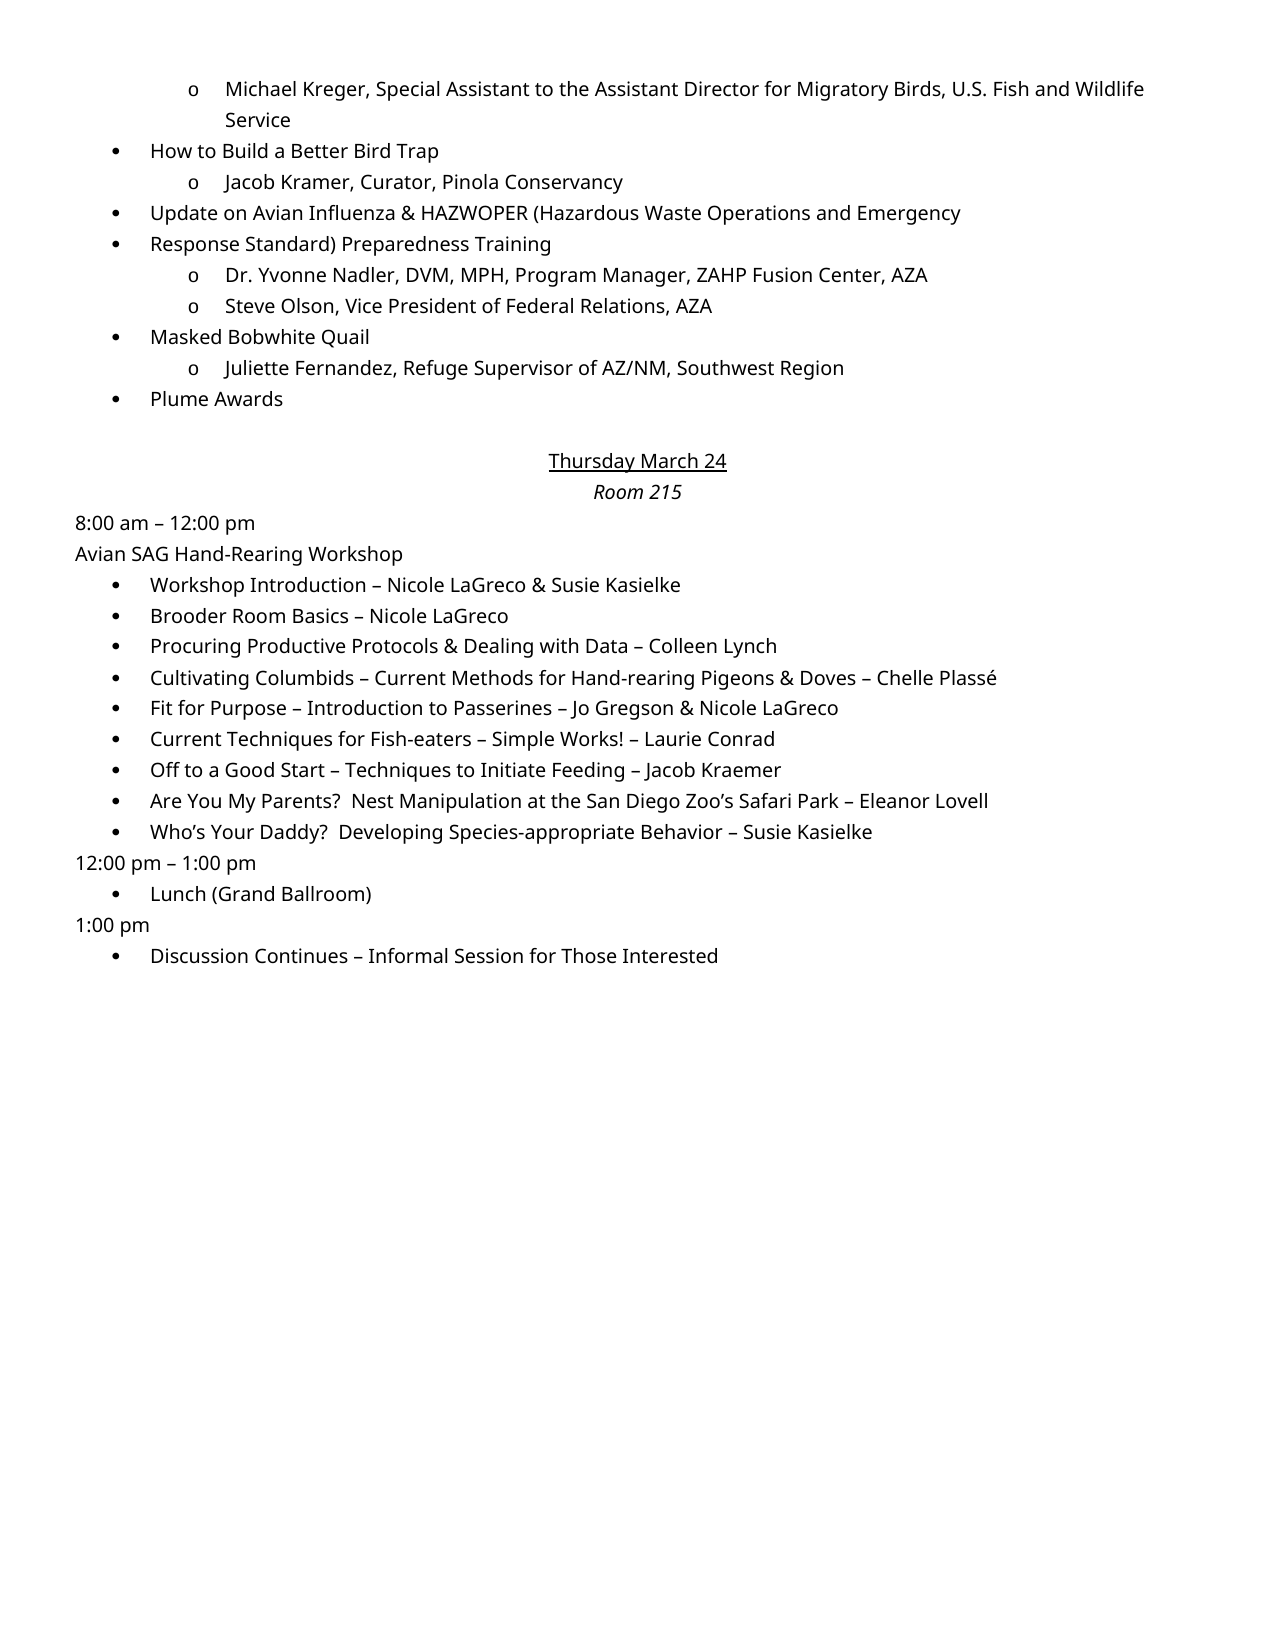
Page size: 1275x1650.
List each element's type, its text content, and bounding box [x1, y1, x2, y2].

list Fit for Purpose – Introduction to Passerines – Jo Gregson & Nicole LaGreco [112, 695, 1200, 722]
text 1:00 pm [75, 911, 1200, 938]
list Jacob Kramer, Curator, Pinola Conservancy [187, 168, 1200, 195]
list Cultivating Columbids – Current Methods for Hand-rearing Pigeons & Doves – Chelle Plassé [112, 664, 1200, 691]
list Discussion Continues – Informal Session for Those Interested [112, 942, 1200, 969]
text Thursday March 24 [75, 447, 1200, 474]
text Room 215 [75, 478, 1200, 505]
list Workshop Introduction – Nicole LaGreco & Susie Kasielke [112, 571, 1200, 598]
text 8:00 am – 12:00 pm [75, 509, 1200, 536]
list Masked Bobwhite Quail [112, 323, 1200, 350]
list Lunch (Grand Ballroom) [112, 880, 1200, 907]
list Juliette Fernandez, Refuge Supervisor of AZ/NM, Southwest Region [187, 354, 1200, 381]
text 12:00 pm – 1:00 pm [75, 849, 1200, 876]
list Current Techniques for Fish-eaters – Simple Works! – Laurie Conrad [112, 726, 1200, 753]
list Who’s Your Daddy? Developing Species-appropriate Behavior – Susie Kasielke [112, 818, 1200, 845]
list Dr. Yvonne Nadler, DVM, MPH, Program Manager, ZAHP Fusion Center, AZA [187, 261, 1200, 288]
list Update on Avian Influenza & HAZWOPER (Hazardous Waste Operations and Emergency [112, 199, 1200, 226]
list Off to a Good Start – Techniques to Initiate Feeding – Jacob Kraemer [112, 757, 1200, 783]
list How to Build a Better Bird Trap [112, 137, 1200, 164]
list Michael Kreger, Special Assistant to the Assistant Director for Migratory Birds, U.S. Fish and Wildlife Service [187, 75, 1200, 133]
list Brooder Room Basics – Nicole LaGreco [112, 602, 1200, 629]
list Procuring Productive Protocols & Dealing with Data – Colleen Lynch [112, 633, 1200, 660]
list Steve Olson, Vice President of Federal Relations, AZA [187, 292, 1200, 319]
list Response Standard) Preparedness Training [112, 230, 1200, 257]
text Avian SAG Hand-Rearing Workshop [75, 540, 1200, 567]
list Are You My Parents? Nest Manipulation at the San Diego Zoo’s Safari Park – Eleanor Lovell [112, 787, 1200, 814]
list Plume Awards [112, 385, 1200, 412]
